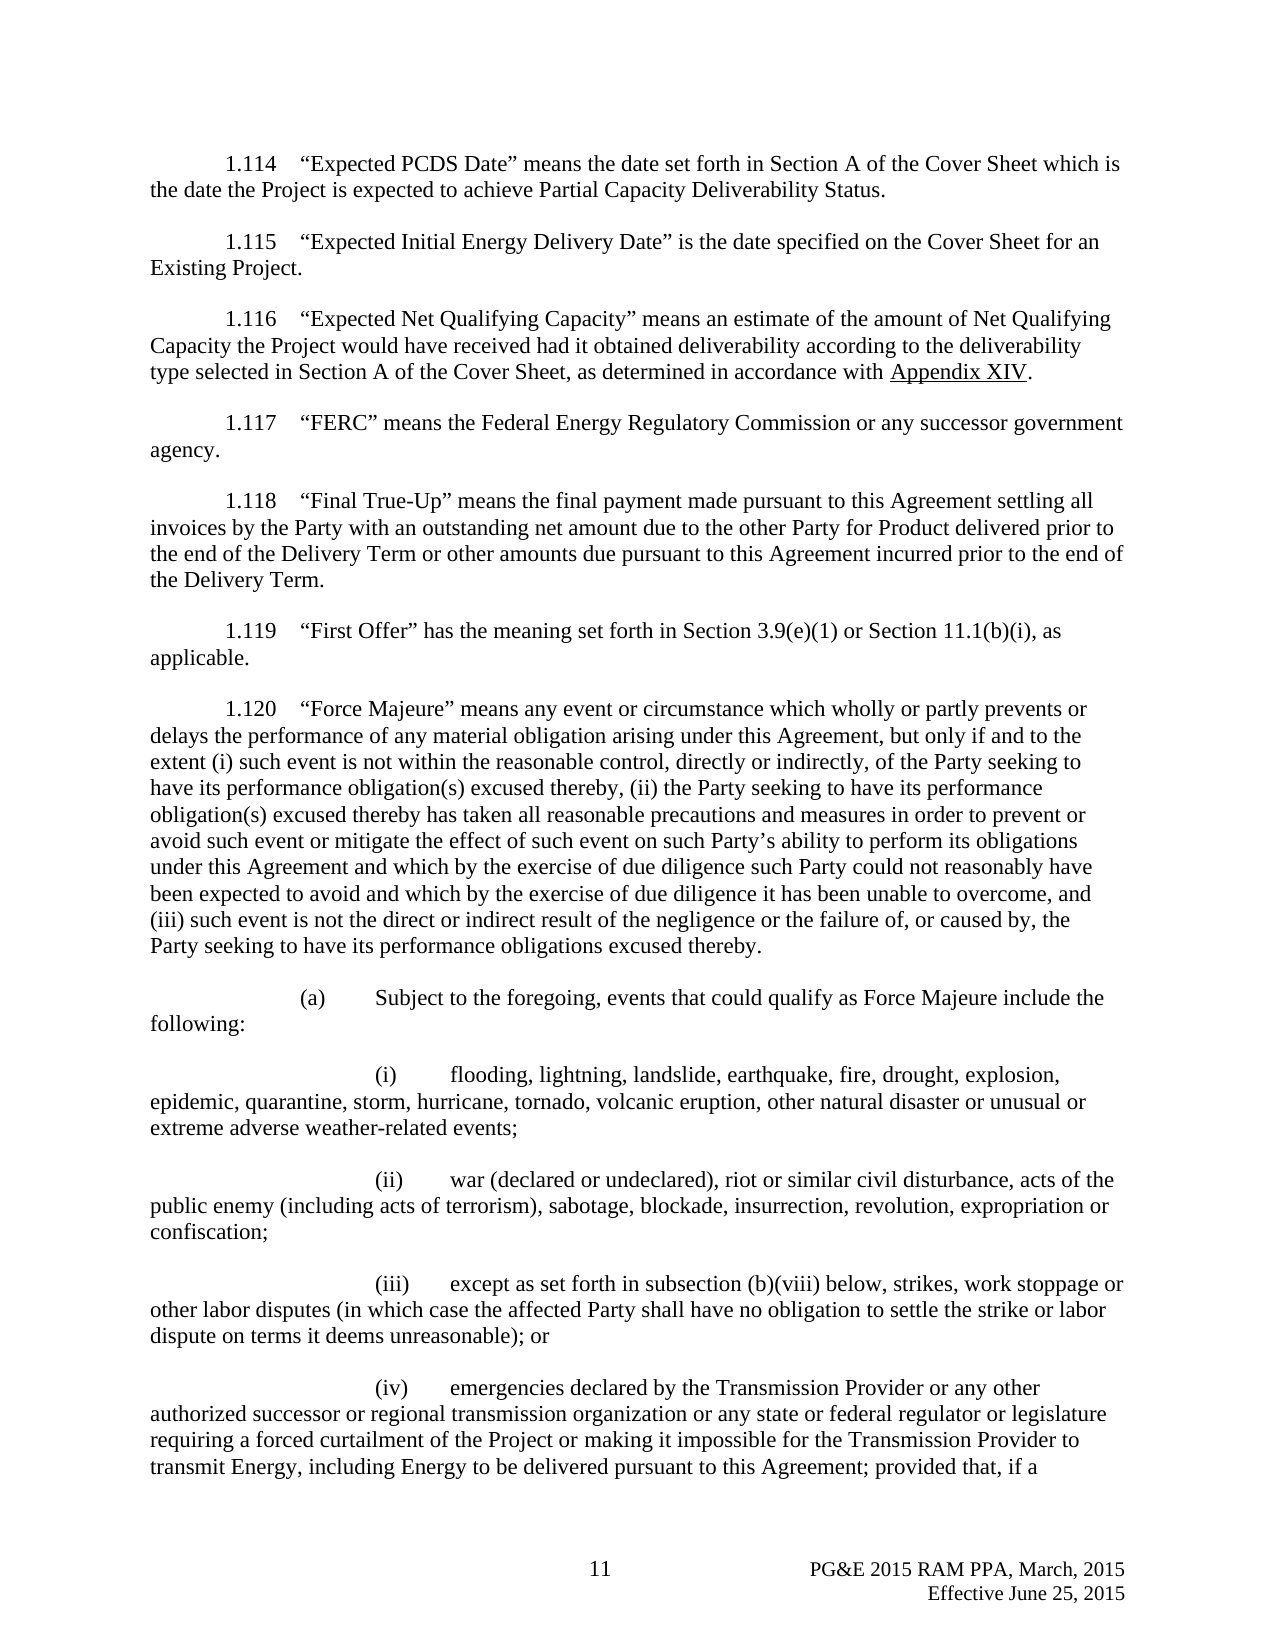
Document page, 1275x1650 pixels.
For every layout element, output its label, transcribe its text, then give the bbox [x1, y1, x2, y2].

subtitle “FERC” means the Federal Energy Regulatory Commission or any successor government agency. [150, 409, 1125, 462]
text (iii) except as set forth in subsection (b)(viii) below, strikes, work stoppage or other labor disputes (in which case the affected Party shall have no obligation to settle the strike or labor dispute on terms it deems unreasonable); or [150, 1270, 1125, 1349]
subtitle “Expected Initial Energy Delivery Date” is the date specified on the Cover Sheet for an Existing Project. [150, 228, 1125, 280]
subtitle “Final True-Up” means the final payment made pursuant to this Agreement settling all invoices by the Party with an outstanding net amount due to the other Party for Product delivered prior to the end of the Delivery Term or other amounts due pursuant to this Agreement incurred prior to the end of the Delivery Term. [150, 487, 1125, 593]
text (a) Subject to the foregoing, events that could qualify as Force Majeure include the following: [150, 984, 1125, 1037]
text (ii) war (declared or undeclared), riot or similar civil disturbance, acts of the public enemy (including acts of terrorism), sabotage, blockade, insurrection, revolution, expropriation or confiscation; [150, 1166, 1125, 1245]
subtitle “Expected PCDS Date” means the date set forth in Section A of the Cover Sheet which is the date the Project is expected to achieve Partial Capacity Deliverability Status. [150, 150, 1125, 203]
subtitle “First Offer” has the meaning set forth in Section 3.9(e)(1) or Section 11.1(b)(i), as applicable. [150, 618, 1125, 670]
text (i) flooding, lightning, landslide, earthquake, fire, drought, explosion, epidemic, quarantine, storm, hurricane, tornado, volcanic eruption, other natural disaster or unusual or extreme adverse weather-related events; [150, 1062, 1125, 1141]
subtitle “Force Majeure” means any event or circumstance which wholly or partly prevents or delays the performance of any material obligation arising under this Agreement, but only if and to the extent (i) such event is not within the reasonable control, directly or indirectly, of the Party seeking to have its performance obligation(s) excused thereby, (ii) the Party seeking to have its performance obligation(s) excused thereby has taken all reasonable precautions and measures in order to prevent or avoid such event or mitigate the effect of such event on such Party’s ability to perform its obligations under this Agreement and which by the exercise of due diligence such Party could not reasonably have been expected to avoid and which by the exercise of due diligence it has been unable to overcome, and (iii) such event is not the direct or indirect result of the negligence or the failure of, or caused by, the Party seeking to have its performance obligations excused thereby. [150, 695, 1125, 959]
subtitle “Expected Net Qualifying Capacity” means an estimate of the amount of Net Qualifying Capacity the Project would have received had it obtained deliverability according to the deliverability type selected in Section A of the Cover Sheet, as determined in accordance with Appendix XIV. [150, 305, 1125, 384]
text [150, 1374, 1125, 1479]
